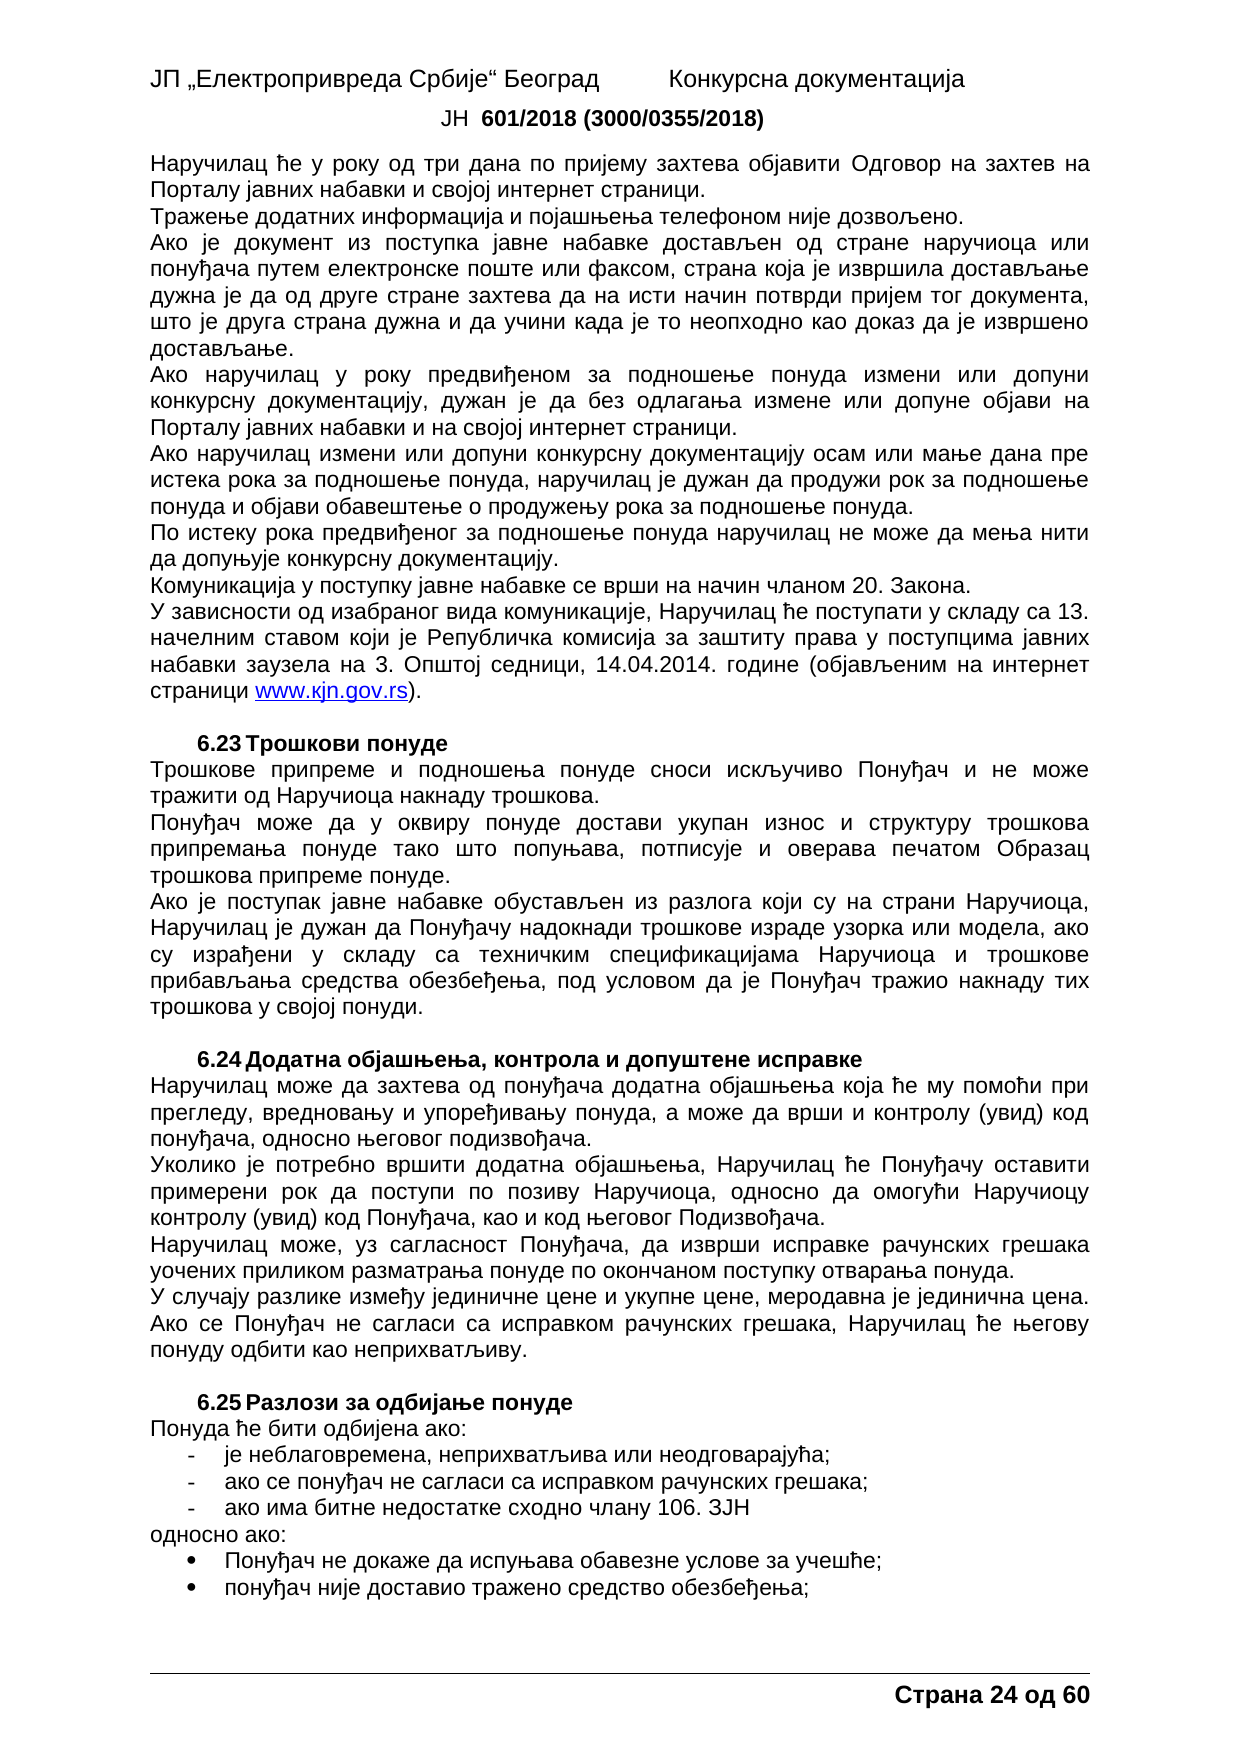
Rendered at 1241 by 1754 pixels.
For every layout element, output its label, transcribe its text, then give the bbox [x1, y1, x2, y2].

list Трошкови понуде [197, 730, 1090, 756]
text Ако је документ из поступка јавне набавке достављен од стране наручиоца или понуђача путем електронске поште или факсом, страна која је извршила достављање дужна је да од друге стране захтева да на исти начин потврди пријем тог документа, што је друга страна дужна и да учини када је то неопходно као доказ да је извршено достављање. [150, 229, 1090, 361]
text Наручилац може да захтева од понуђача додатна објашњења која ће му помоћи при прегледу, вредновању и упоређивању понуда, а може да врши и контролу (увид) код понуђача, односно његовог подизвођача. [150, 1072, 1090, 1151]
text Понуђач може да у оквиру понуде достави укупан износ и структуру трошкова припремања понуде тако што попуњава, потписује и оверава печатом Образац трошкова припреме понуде. [150, 809, 1090, 888]
list је неблаговремена, неприхватљива или неодговарајућа; [187, 1441, 1090, 1468]
text Тражење додатних информација и појашњења телефоном није дозвољено. [150, 203, 1090, 229]
list Додатна објашњења, контрола и допуштене исправке [197, 1046, 1090, 1072]
text Ако наручилац измени или допуни конкурсну документацију осам или мање дана пре истека рока за подношење понуда, наручилац је дужан да продужи рок за подношење понуда и објави обавештење о продужењу рока за подношење понуда. [150, 440, 1090, 519]
list Понуђач не докаже да испуњава обавезне услове за учешће; [187, 1547, 1090, 1573]
text Комуникација у поступку јавне набавке се врши на начин чланом 20. Закона. [150, 572, 1090, 598]
text Уколико је потребно вршити додатна објашњења, Наручилац ће Понуђачу оставити примерени рок да поступи по позиву Наручиоца, односно да омогући Наручиоцу контролу (увид) код Понуђача, као и код његовог Подизвођача. [150, 1151, 1090, 1231]
text У случају разлике између јединичне цене и укупне цене, меродавна је јединична цена. Ако се Понуђач не сагласи са исправком рачунских грешака, Наручилац ће његову понуду одбити као неприхватљиву. [150, 1283, 1090, 1362]
text Ако је поступак јавне набавке обустављен из разлога који су на страни Наручиоца, Наручилац је дужан да Понуђачу надокнади трошкове израде узорка или модела, ако су израђени у складу са техничким спецификацијама Наручиоца и трошкове прибављања средства обезбеђења, под условом да је Понуђач тражио накнаду тих трошкова у својој понуди. [150, 888, 1090, 1020]
list ако се понуђач не сагласи са исправком рачунских грешака; [187, 1468, 1090, 1494]
text Трошкове припреме и подношења понуде сноси искључиво Понуђач и не може тражити од Наручиоца накнаду трошкова. [150, 756, 1090, 809]
list Разлози за одбијање понуде [197, 1389, 1090, 1415]
text Наручилац може, уз сагласност Понуђача, да изврши исправке рачунских грешака уочених приликом разматрања понуде по окончаном поступку отварања понуда. [150, 1231, 1090, 1283]
list односно ако: [150, 1521, 1090, 1547]
text По истеку рока предвиђеног за подношење понуда наручилац не може да мења нити да допуњује конкурсну документацију. [150, 519, 1090, 572]
text У зависности од изабраног вида комуникације, Наручилац ће поступати у складу са 13. начелним ставом који је Републичка комисија за заштиту права у поступцима јавних набавки заузела на 3. Општој седници, 14.04.2014. године (објављеним на интернет страници www.кjn.gov.rs). [150, 598, 1090, 703]
text Наручилац ће у року од три дана по пријему захтева објавити Одговор на захтев на Порталу јавних набавки и својој интернет страници. [150, 150, 1090, 203]
text Ако наручилац у року предвиђеном за подношење понуда измени или допуни конкурсну документацију, дужан је да без одлагања измене или допуне објави на Порталу јавних набавки и на својој интернет страници. [150, 361, 1090, 440]
list понуђач није доставио тражено средство обезбеђења; [187, 1573, 1090, 1600]
text Понуда ће бити одбијена ако: [150, 1415, 1090, 1441]
list ако има битне недостатке сходно члану 106. ЗЈН [187, 1494, 1090, 1521]
